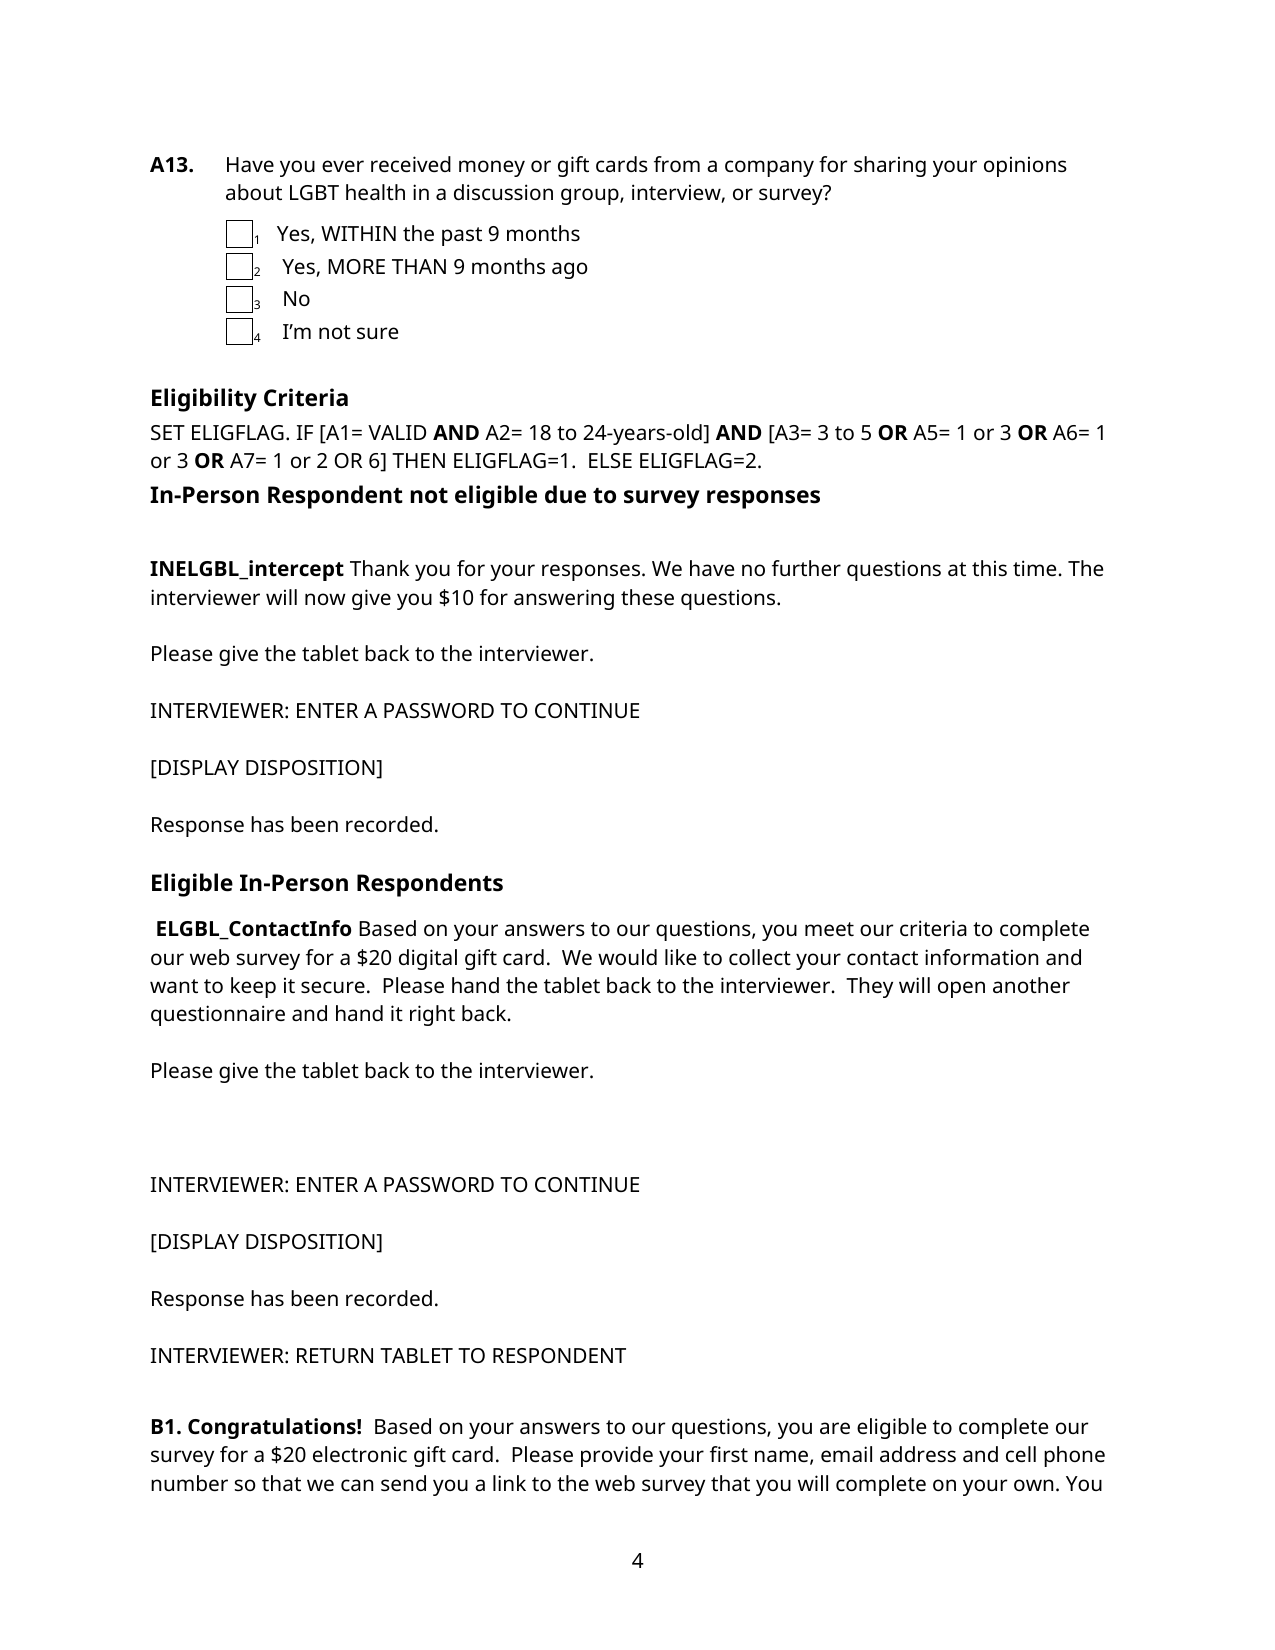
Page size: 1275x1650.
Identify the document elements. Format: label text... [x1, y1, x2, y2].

text In-Person Respondent not eligible due to survey responses [150, 479, 1125, 510]
text INTERVIEWER: RETURN TABLET TO RESPONDENT [150, 1341, 1125, 1369]
text INELGBL_intercept Thank you for your responses. We have no further questions at this time. The interviewer will now give you $10 for answering these questions. [150, 554, 1125, 611]
text Please give the tablet back to the interviewer. [150, 639, 1125, 668]
text [DISPLAY DISPOSITION] [150, 1227, 1125, 1255]
text Please give the tablet back to the interviewer. [150, 1056, 1125, 1085]
text 3 No [225, 284, 1125, 313]
text A13. Have you ever received money or gift cards from a company for sharing your opinions about LGBT health in a discussion group, interview, or survey? [150, 150, 1125, 207]
text 1 Yes, WITHIN the past 9 months [150, 219, 1125, 248]
text Eligibility Criteria [150, 382, 1125, 414]
text [DISPLAY DISPOSITION] [150, 753, 1125, 782]
text ELGBL_ContactInfo Based on your answers to our questions, you meet our criteria to complete our web survey for a $20 digital gift card. We would like to collect your contact information and want to keep it secure. Please hand the tablet back to the interviewer. They will open another questionnaire and hand it right back. [150, 914, 1125, 1028]
text 2 Yes, MORE THAN 9 months ago [225, 252, 1125, 280]
text INTERVIEWER: ENTER A PASSWORD TO CONTINUE [150, 696, 1125, 725]
text 4 I’m not sure [225, 317, 1125, 346]
text Response has been recorded. [150, 1284, 1125, 1313]
text SET ELIGFLAG. IF [A1= VALID AND A2= 18 to 24-years-old] AND [A3= 3 to 5 OR A5= 1 or 3 OR A6= 1 or 3 OR A7= 1 or 2 OR 6] THEN ELIGFLAG=1. ELSE ELIGFLAG=2. [150, 418, 1125, 475]
text Response has been recorded. [150, 810, 1125, 839]
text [150, 1412, 1125, 1497]
text Eligible In-Person Respondents [150, 867, 1125, 898]
text INTERVIEWER: ENTER A PASSWORD TO CONTINUE [150, 1170, 1125, 1198]
